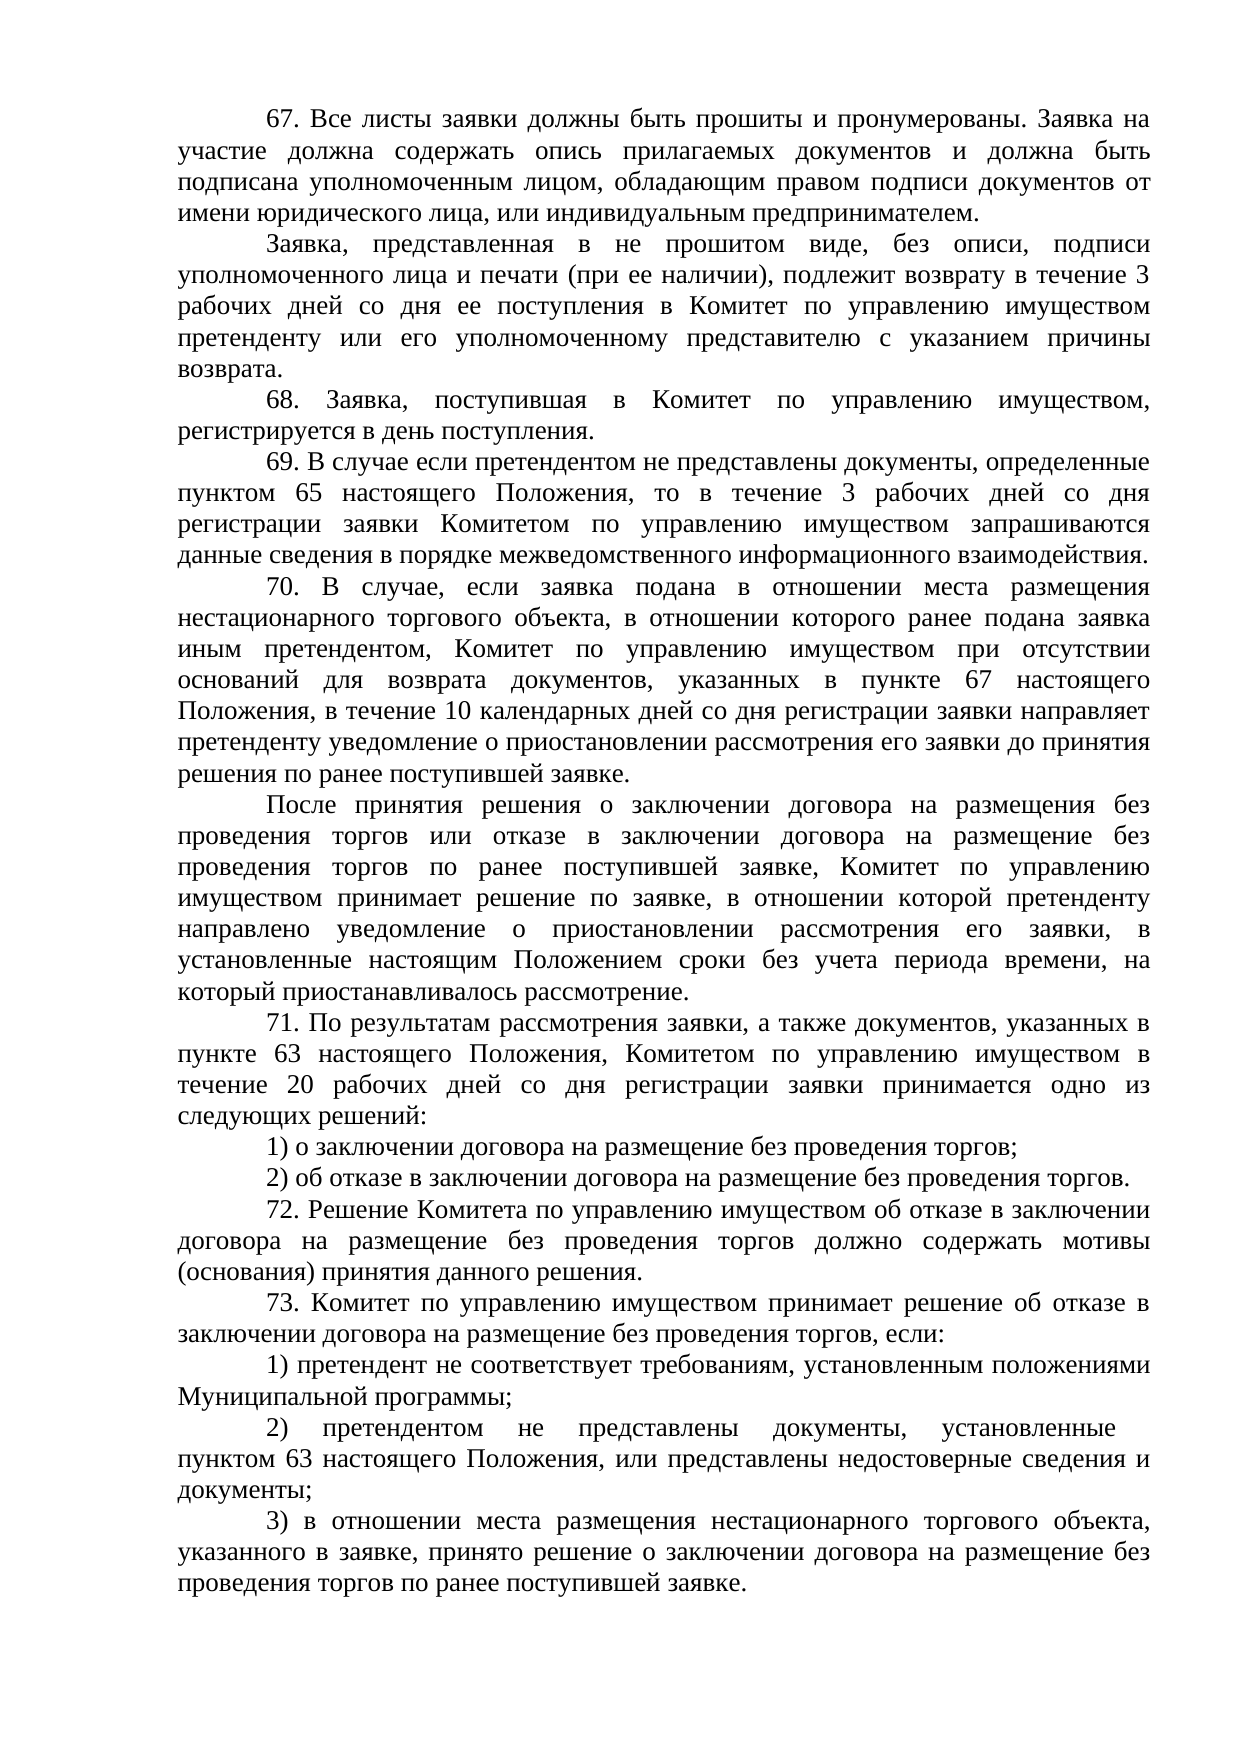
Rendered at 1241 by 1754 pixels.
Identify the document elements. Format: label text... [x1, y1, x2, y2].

text После принятия решения о заключении договора на размещения без проведения торгов или отказе в заключении договора на размещение без проведения торгов по ранее поступившей заявке, Комитет по управлению имуществом принимает решение по заявке, в отношении которой претенденту направлено уведомление о приостановлении рассмотрения его заявки, в установленные настоящим Положением сроки без учета периода времени, на который приостанавливалось рассмотрение. [177, 788, 1152, 1006]
text Заявка, представленная в не прошитом виде, без описи, подписи уполномоченного лица и печати (при ее наличии), подлежит возврату в течение 3 рабочих дней со дня ее поступления в Комитет по управлению имуществом претенденту или его уполномоченному представителю с указанием причины возврата. [177, 227, 1152, 383]
text 68. Заявка, поступившая в Комитет по управлению имуществом, регистрируется в день поступления. [177, 383, 1152, 445]
text 69. В случае если претендентом не представлены документы, определенные пунктом 65 настоящего Положения, то в течение 3 рабочих дней со дня регистрации заявки Комитетом по управлению имуществом запрашиваются данные сведения в порядке межведомственного информационного взаимодействия. [177, 445, 1152, 570]
text 70. В случае, если заявка подана в отношении места размещения нестационарного торгового объекта, в отношении которого ранее подана заявка иным претендентом, Комитет по управлению имуществом при отсутствии оснований для возврата документов, указанных в пункте 67 настоящего Положения, в течение 10 календарных дней со дня регистрации заявки направляет претенденту уведомление о приостановлении рассмотрения его заявки до принятия решения по ранее поступившей заявке. [177, 570, 1152, 788]
text 2) претендентом не представлены документы, установленные пунктом 63 настоящего Положения, или представлены недостоверные сведения и документы; [177, 1411, 1152, 1504]
text 3) в отношении места размещения нестационарного торгового объекта, указанного в заявке, принято решение о заключении договора на размещение без проведения торгов по ранее поступившей заявке. [177, 1504, 1152, 1598]
text 1) претендент не соответствует требованиям, установленным положениями Муниципальной программы; [177, 1348, 1152, 1411]
text 71. По результатам рассмотрения заявки, а также документов, указанных в пункте 63 настоящего Положения, Комитетом по управлению имуществом в течение 20 рабочих дней со дня регистрации заявки принимается одно из следующих решений: [177, 1006, 1152, 1130]
text 67. Все листы заявки должны быть прошиты и пронумерованы. Заявка на участие должна содержать опись прилагаемых документов и должна быть подписана уполномоченным лицом, обладающим правом подписи документов от имени юридического лица, или индивидуальным предпринимателем. [177, 103, 1152, 227]
text 1) о заключении договора на размещение без проведения торгов; [177, 1130, 1152, 1162]
text 73. Комитет по управлению имуществом принимает решение об отказе в заключении договора на размещение без проведения торгов, если: [177, 1286, 1152, 1348]
text 72. Решение Комитета по управлению имуществом об отказе в заключении договора на размещение без проведения торгов должно содержать мотивы (основания) принятия данного решения. [177, 1193, 1152, 1286]
text 2) об отказе в заключении договора на размещение без проведения торгов. [177, 1162, 1152, 1193]
